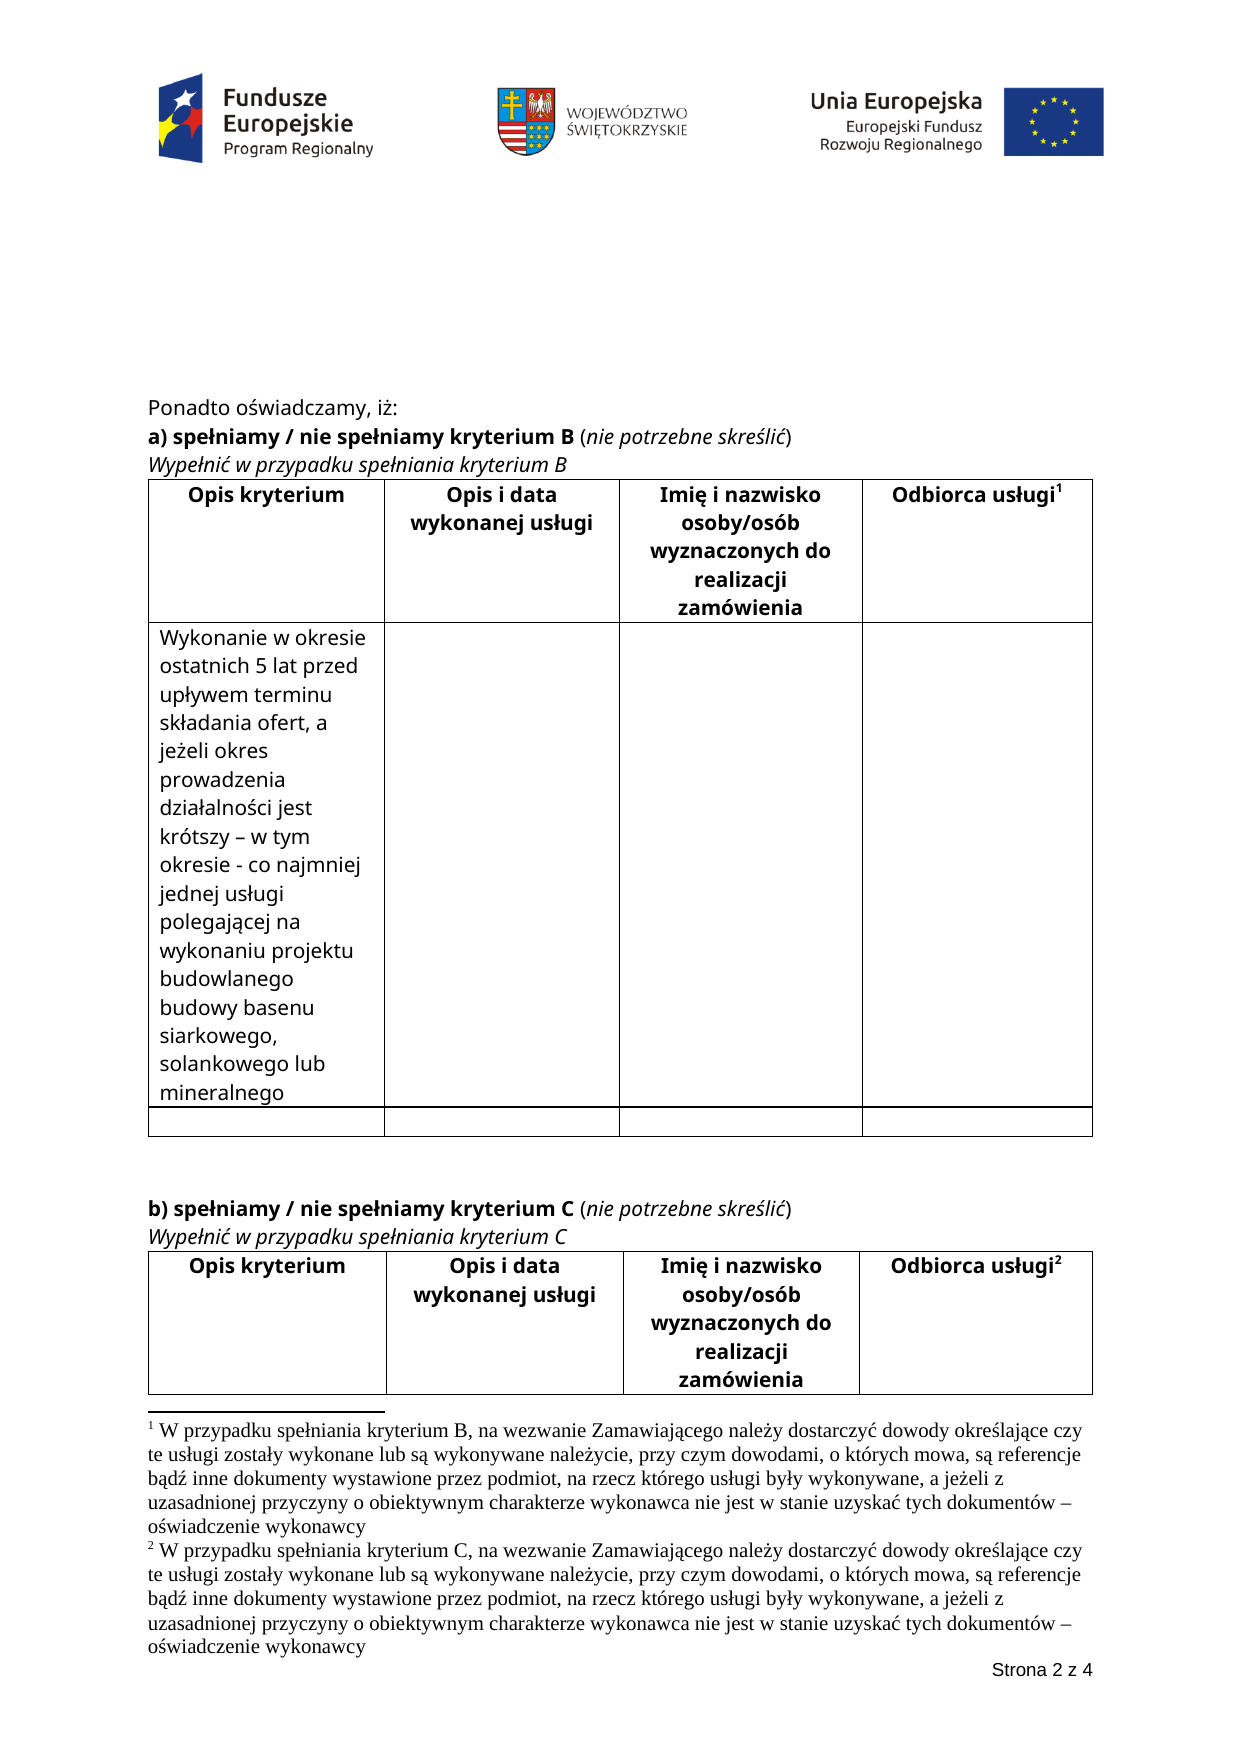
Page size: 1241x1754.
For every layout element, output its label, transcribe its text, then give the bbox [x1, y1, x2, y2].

text Ponadto oświadczamy, iż: [148, 393, 1093, 422]
table_cell [863, 1108, 1092, 1136]
table_cell [620, 623, 862, 1106]
table_cell [385, 623, 619, 1106]
table_header Imię i nazwisko osoby/osób wyznaczonych do realizacji zamówienia [620, 480, 862, 622]
table_header Odbiorca usługi [860, 1252, 1092, 1394]
picture [158, 73, 373, 163]
text Wypełnić w przypadku spełniania kryterium B [148, 450, 1093, 479]
table_header Odbiorca usługi [863, 480, 1092, 622]
table_header Opis kryterium [149, 1252, 386, 1394]
table_cell Wykonanie w okresie ostatnich 5 lat przed upływem terminu składania ofert, a jeżeli okres prowadzenia działalności jest krótszy – w tym okresie - co najmniej jednej usługi polegającej na wykonaniu projektu budowlanego budowy basenu siarkowego, solankowego lub mineralnego [149, 623, 384, 1106]
table_cell [385, 1108, 619, 1136]
table_header Opis kryterium [149, 480, 384, 622]
text a) spełniamy / nie spełniamy kryterium B (nie potrzebne skreślić) [148, 422, 1093, 450]
picture [811, 73, 1104, 163]
table_header Opis i data wykonanej usługi [385, 480, 619, 622]
table_cell [863, 623, 1092, 1106]
text Wypełnić w przypadku spełniania kryterium C [148, 1222, 1093, 1251]
picture [497, 73, 687, 163]
text b) spełniamy / nie spełniamy kryterium C (nie potrzebne skreślić) [148, 1194, 1093, 1222]
table_cell [149, 1108, 384, 1136]
table_header Opis i data wykonanej usługi [387, 1252, 623, 1394]
table_cell [620, 1108, 862, 1136]
table_header Imię i nazwisko osoby/osób wyznaczonych do realizacji zamówienia [624, 1252, 859, 1394]
